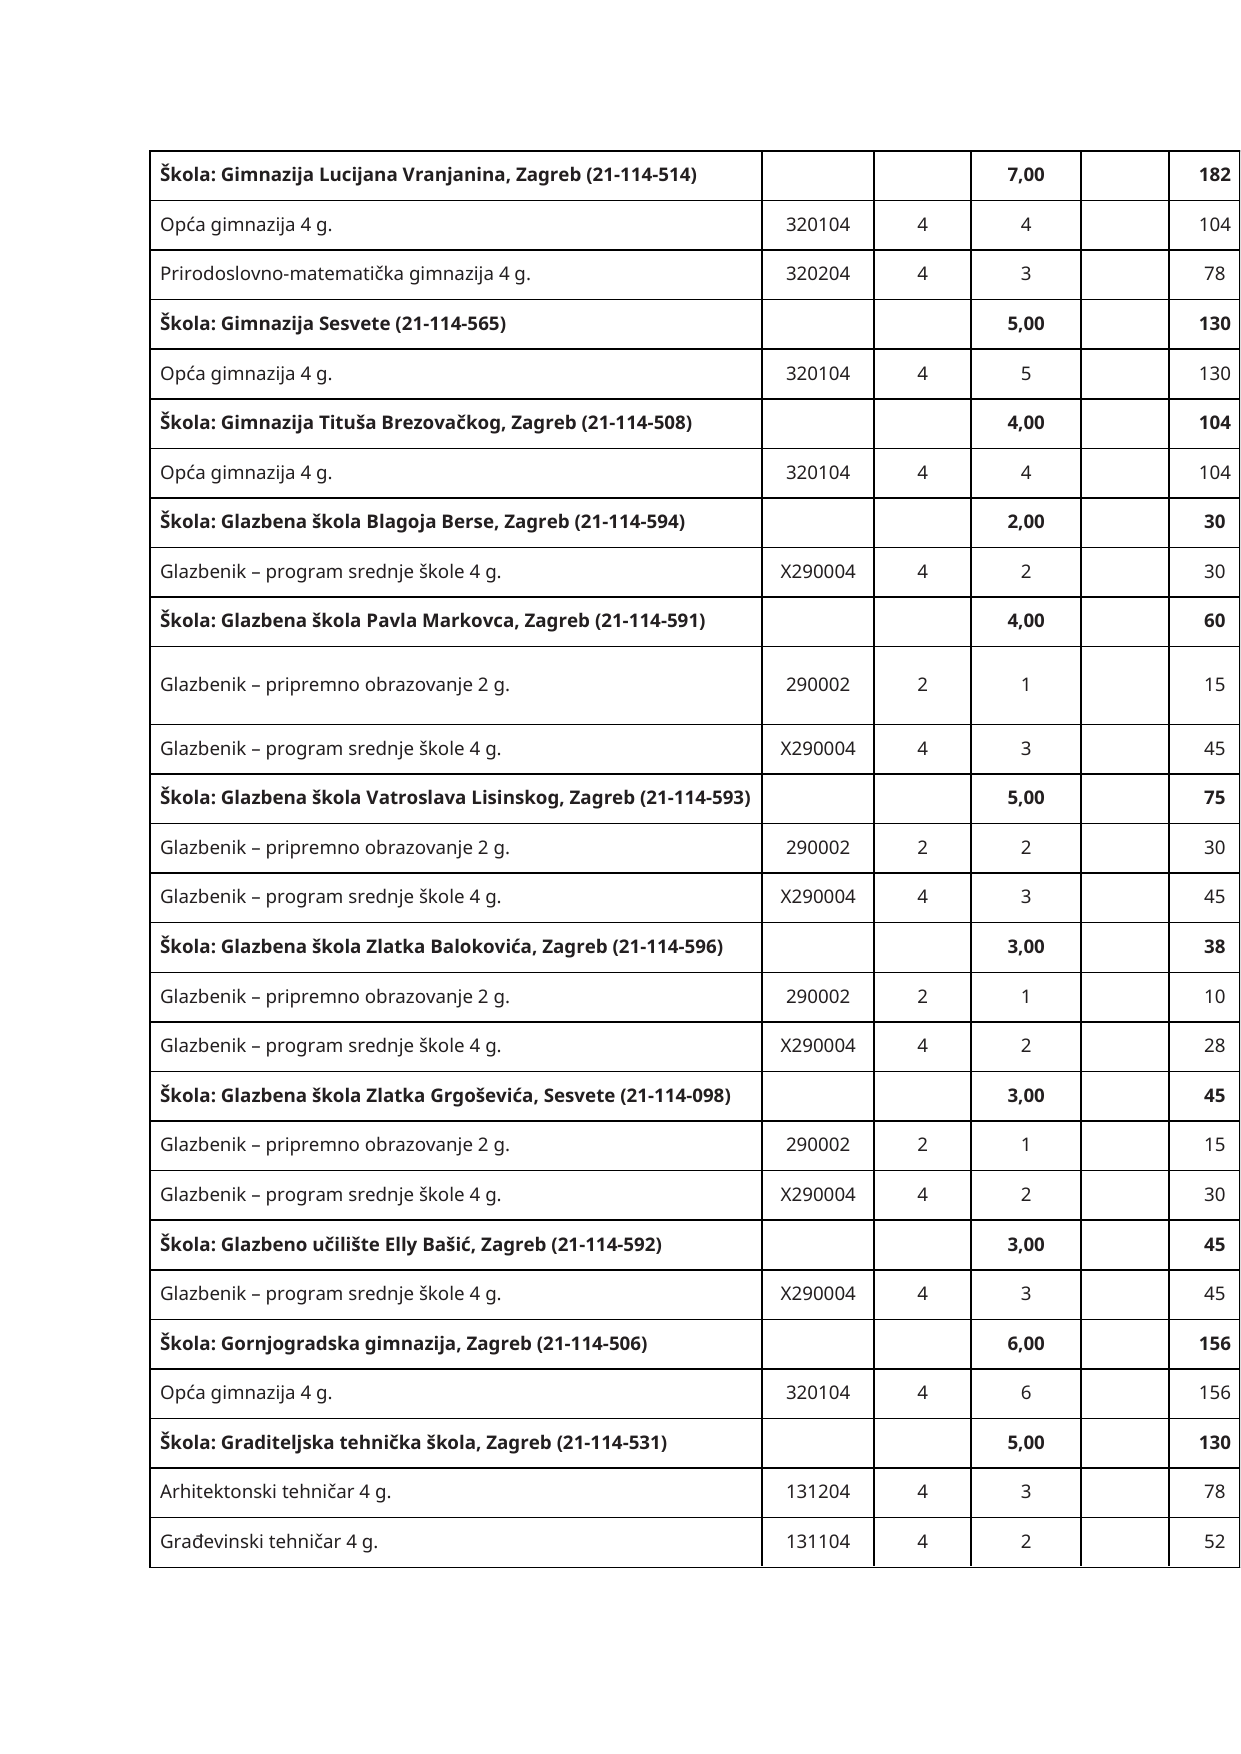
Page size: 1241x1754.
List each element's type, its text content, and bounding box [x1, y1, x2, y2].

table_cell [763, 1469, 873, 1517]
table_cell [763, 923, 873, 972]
table_cell [1082, 350, 1168, 398]
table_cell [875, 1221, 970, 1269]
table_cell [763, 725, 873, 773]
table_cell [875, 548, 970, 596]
table_cell [1082, 152, 1168, 199]
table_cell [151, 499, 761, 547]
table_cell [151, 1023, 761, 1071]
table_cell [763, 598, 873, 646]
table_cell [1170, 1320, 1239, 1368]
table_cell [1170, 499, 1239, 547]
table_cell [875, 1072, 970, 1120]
table_cell Škola: Gimnazija Lucijana Vranjanina, Zagreb (21-114-514) [151, 152, 761, 199]
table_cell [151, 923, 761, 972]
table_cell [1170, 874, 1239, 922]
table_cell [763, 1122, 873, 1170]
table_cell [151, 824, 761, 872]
table_cell 5 [972, 350, 1080, 398]
table_cell [763, 152, 873, 199]
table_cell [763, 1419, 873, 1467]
table_cell Škola: Gimnazija Tituša Brezovačkog, Zagreb (21-114-508) [151, 400, 761, 447]
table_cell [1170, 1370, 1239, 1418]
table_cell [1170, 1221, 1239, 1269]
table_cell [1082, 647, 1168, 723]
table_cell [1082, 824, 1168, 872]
table_cell 4 [875, 449, 970, 497]
table_cell 320104 [763, 449, 873, 497]
table_cell 104 [1170, 201, 1239, 249]
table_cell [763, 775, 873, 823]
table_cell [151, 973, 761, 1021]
table_cell [875, 152, 970, 199]
table_cell [763, 300, 873, 348]
table_cell [875, 300, 970, 348]
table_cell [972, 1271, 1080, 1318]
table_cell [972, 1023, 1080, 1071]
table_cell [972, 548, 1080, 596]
table_cell 4 [875, 201, 970, 249]
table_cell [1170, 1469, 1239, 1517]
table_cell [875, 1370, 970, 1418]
table_cell 3 [972, 251, 1080, 299]
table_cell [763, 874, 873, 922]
table_cell 320104 [763, 350, 873, 398]
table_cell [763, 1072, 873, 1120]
table_cell [1082, 251, 1168, 299]
table_cell 7,00 [972, 152, 1080, 199]
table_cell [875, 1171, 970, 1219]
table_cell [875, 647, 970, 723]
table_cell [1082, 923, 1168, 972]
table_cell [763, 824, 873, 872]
table_cell 78 [1170, 251, 1239, 299]
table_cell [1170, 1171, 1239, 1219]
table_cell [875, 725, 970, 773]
table_cell 4 [875, 251, 970, 299]
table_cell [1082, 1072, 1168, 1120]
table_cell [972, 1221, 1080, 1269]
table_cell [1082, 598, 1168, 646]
table_cell Škola: Gimnazija Sesvete (21-114-565) [151, 300, 761, 348]
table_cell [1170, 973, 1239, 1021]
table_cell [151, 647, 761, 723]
table_cell 5,00 [972, 300, 1080, 348]
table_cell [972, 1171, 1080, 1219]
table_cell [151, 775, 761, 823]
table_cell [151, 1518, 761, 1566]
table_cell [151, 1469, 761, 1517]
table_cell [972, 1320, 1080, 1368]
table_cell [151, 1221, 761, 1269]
table_cell Prirodoslovno-matematička gimnazija 4 g. [151, 251, 761, 299]
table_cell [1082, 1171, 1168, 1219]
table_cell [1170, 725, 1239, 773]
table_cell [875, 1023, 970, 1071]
table_cell [1082, 400, 1168, 447]
table_cell [875, 400, 970, 447]
table_cell [1082, 300, 1168, 348]
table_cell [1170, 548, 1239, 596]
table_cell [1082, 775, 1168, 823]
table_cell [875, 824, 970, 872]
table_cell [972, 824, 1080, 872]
table_cell 4 [875, 350, 970, 398]
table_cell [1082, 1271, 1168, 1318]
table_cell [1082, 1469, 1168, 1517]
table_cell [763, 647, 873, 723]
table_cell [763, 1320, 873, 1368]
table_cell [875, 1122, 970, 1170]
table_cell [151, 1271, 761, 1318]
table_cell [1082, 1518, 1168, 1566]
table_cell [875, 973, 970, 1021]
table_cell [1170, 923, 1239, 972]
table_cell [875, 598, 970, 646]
table_cell Opća gimnazija 4 g. [151, 449, 761, 497]
table_cell 320204 [763, 251, 873, 299]
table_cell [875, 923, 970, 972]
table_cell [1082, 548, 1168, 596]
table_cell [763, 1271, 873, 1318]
table_cell 4 [972, 201, 1080, 249]
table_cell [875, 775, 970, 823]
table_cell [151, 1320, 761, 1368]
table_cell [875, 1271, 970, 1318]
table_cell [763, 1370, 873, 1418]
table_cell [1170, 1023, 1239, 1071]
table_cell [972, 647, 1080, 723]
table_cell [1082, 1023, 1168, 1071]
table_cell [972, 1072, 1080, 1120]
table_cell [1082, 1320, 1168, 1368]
table_cell Opća gimnazija 4 g. [151, 350, 761, 398]
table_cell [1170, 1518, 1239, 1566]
table_cell Opća gimnazija 4 g. [151, 201, 761, 249]
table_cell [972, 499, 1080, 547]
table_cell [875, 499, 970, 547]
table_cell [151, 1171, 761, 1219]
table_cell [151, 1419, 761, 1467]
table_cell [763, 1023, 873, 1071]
table_cell 320104 [763, 201, 873, 249]
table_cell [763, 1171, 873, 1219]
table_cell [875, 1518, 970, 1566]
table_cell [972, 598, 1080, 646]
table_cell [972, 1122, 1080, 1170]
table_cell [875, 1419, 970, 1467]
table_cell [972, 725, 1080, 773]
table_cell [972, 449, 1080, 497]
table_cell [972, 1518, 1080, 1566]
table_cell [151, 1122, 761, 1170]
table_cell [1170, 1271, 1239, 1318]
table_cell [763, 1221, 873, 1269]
table_cell [1082, 201, 1168, 249]
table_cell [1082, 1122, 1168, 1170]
table_cell 130 [1170, 350, 1239, 398]
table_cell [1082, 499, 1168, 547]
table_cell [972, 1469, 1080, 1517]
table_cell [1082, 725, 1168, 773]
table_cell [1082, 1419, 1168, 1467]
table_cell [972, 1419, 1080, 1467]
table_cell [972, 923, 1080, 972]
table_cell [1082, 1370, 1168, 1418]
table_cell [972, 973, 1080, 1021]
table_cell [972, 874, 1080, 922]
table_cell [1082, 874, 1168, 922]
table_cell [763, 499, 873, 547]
table_cell [763, 400, 873, 447]
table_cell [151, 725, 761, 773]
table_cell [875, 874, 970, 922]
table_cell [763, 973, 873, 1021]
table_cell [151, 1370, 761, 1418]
table_cell 4,00 [972, 400, 1080, 447]
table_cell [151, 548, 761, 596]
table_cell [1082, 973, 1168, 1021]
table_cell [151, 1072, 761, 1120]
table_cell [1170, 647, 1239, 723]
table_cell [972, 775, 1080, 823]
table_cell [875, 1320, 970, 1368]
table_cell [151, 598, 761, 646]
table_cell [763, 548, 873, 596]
table_cell 104 [1170, 400, 1239, 447]
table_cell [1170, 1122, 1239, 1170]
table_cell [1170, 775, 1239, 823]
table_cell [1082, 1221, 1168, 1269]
table_cell 130 [1170, 300, 1239, 348]
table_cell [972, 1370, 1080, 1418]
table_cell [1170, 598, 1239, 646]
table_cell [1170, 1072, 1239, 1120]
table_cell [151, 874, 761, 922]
table_cell 182 [1170, 152, 1239, 199]
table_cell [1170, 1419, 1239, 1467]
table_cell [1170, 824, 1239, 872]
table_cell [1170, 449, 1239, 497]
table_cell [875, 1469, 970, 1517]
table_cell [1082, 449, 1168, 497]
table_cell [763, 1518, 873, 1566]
